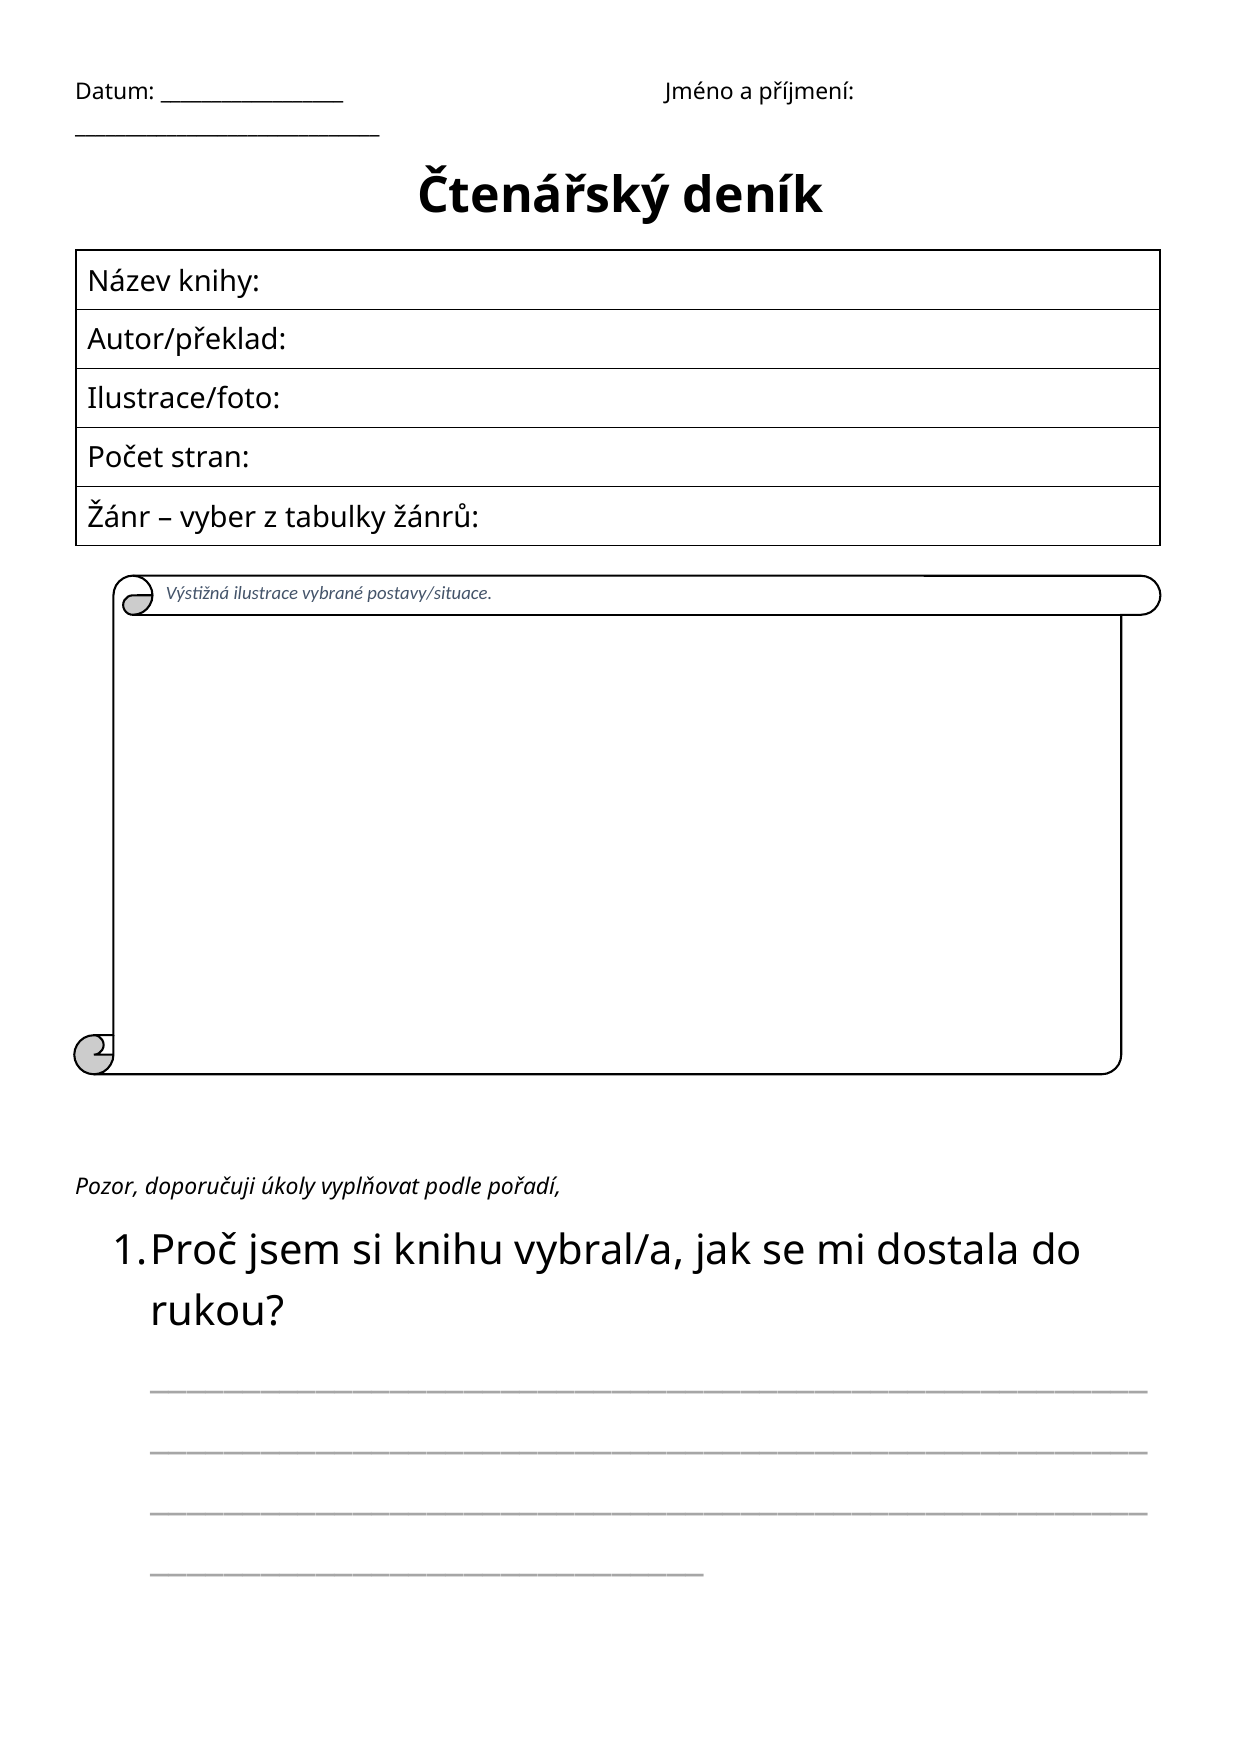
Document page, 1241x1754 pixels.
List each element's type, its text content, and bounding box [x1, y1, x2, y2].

table_header Název knihy: [77, 251, 1159, 308]
text Datum: __________________ Jméno a příjmení: ______________________________ [75, 75, 1165, 140]
text Čtenářský deník [75, 159, 1165, 227]
table_cell Počet stran: [77, 428, 1159, 486]
table_cell Ilustrace/foto: [77, 369, 1159, 427]
table_cell Žánr – vyber z tabulky žánrů: [77, 487, 1159, 545]
list Proč jsem si knihu vybral/a, jak se mi dostala do rukou? ________________________________________________________________________________________________________________________________________________________________________________________________ [112, 1220, 1165, 1583]
text Pozor, doporučuji úkoly vyplňovat podle pořadí, [75, 1169, 1165, 1201]
table_cell Autor/překlad: [77, 310, 1159, 367]
